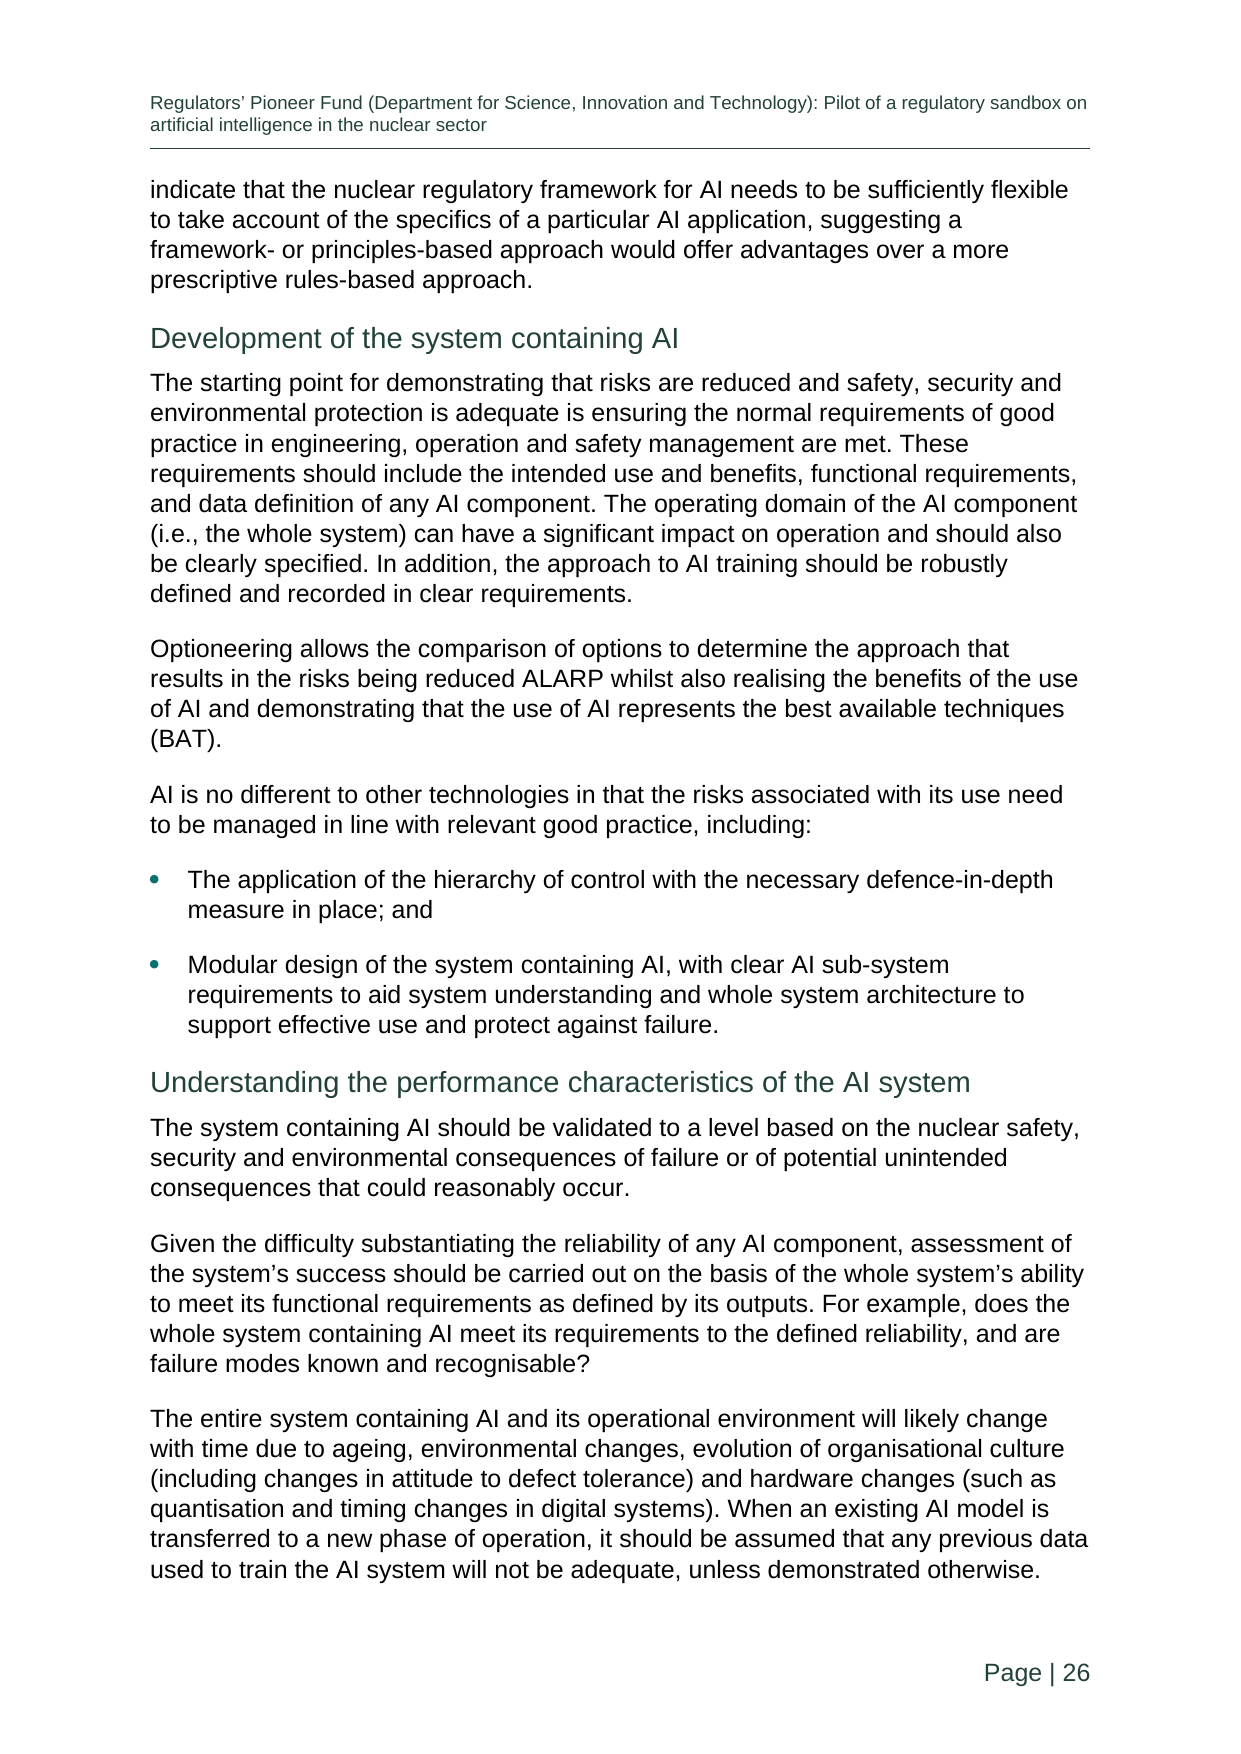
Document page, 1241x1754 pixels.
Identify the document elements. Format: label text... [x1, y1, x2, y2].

text Optioneering allows the comparison of options to determine the approach that results in the risks being reduced ALARP whilst also realising the benefits of the use of AI and demonstrating that the use of AI represents the best available techniques (BAT). [150, 634, 1090, 753]
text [150, 175, 1090, 294]
list Modular design of the system containing AI, with clear AI sub-system requirements to aid system understanding and whole system architecture to support effective use and protect against failure. [150, 950, 1090, 1039]
text AI is no different to other technologies in that the risks associated with its use need to be managed in line with relevant good practice, including: [150, 779, 1090, 838]
text The entire system containing AI and its operational environment will likely change with time due to ageing, environmental changes, evolution of organisational culture (including changes in attitude to defect tolerance) and hardware changes (such as quantisation and timing changes in digital systems). When an existing AI model is transferred to a new phase of operation, it should be assumed that any previous data used to train the AI system will not be adequate, unless demonstrated otherwise. [150, 1404, 1090, 1583]
subtitle Development of the system containing AI [150, 321, 1090, 354]
list The application of the hierarchy of control with the necessary defence-in-depth measure in place; and [150, 865, 1090, 924]
text The starting point for demonstrating that risks are reduced and safety, security and environmental protection is adequate is ensuring the normal requirements of good practice in engineering, operation and safety management are met. These requirements should include the intended use and benefits, functional requirements, and data definition of any AI component. The operating domain of the AI component (i.e., the whole system) can have a significant impact on operation and should also be clearly specified. In addition, the approach to AI training should be robustly defined and recorded in clear requirements. [150, 368, 1090, 608]
text The system containing AI should be validated to a level based on the nuclear safety, security and environmental consequences of failure or of potential unintended consequences that could reasonably occur. [150, 1113, 1090, 1202]
subtitle Understanding the performance characteristics of the AI system [150, 1066, 1090, 1099]
text Given the difficulty substantiating the reliability of any AI component, assessment of the system’s success should be carried out on the basis of the whole system’s ability to meet its functional requirements as defined by its outputs. For example, does the whole system containing AI meet its requirements to the defined reliability, and are failure modes known and recognisable? [150, 1228, 1090, 1378]
